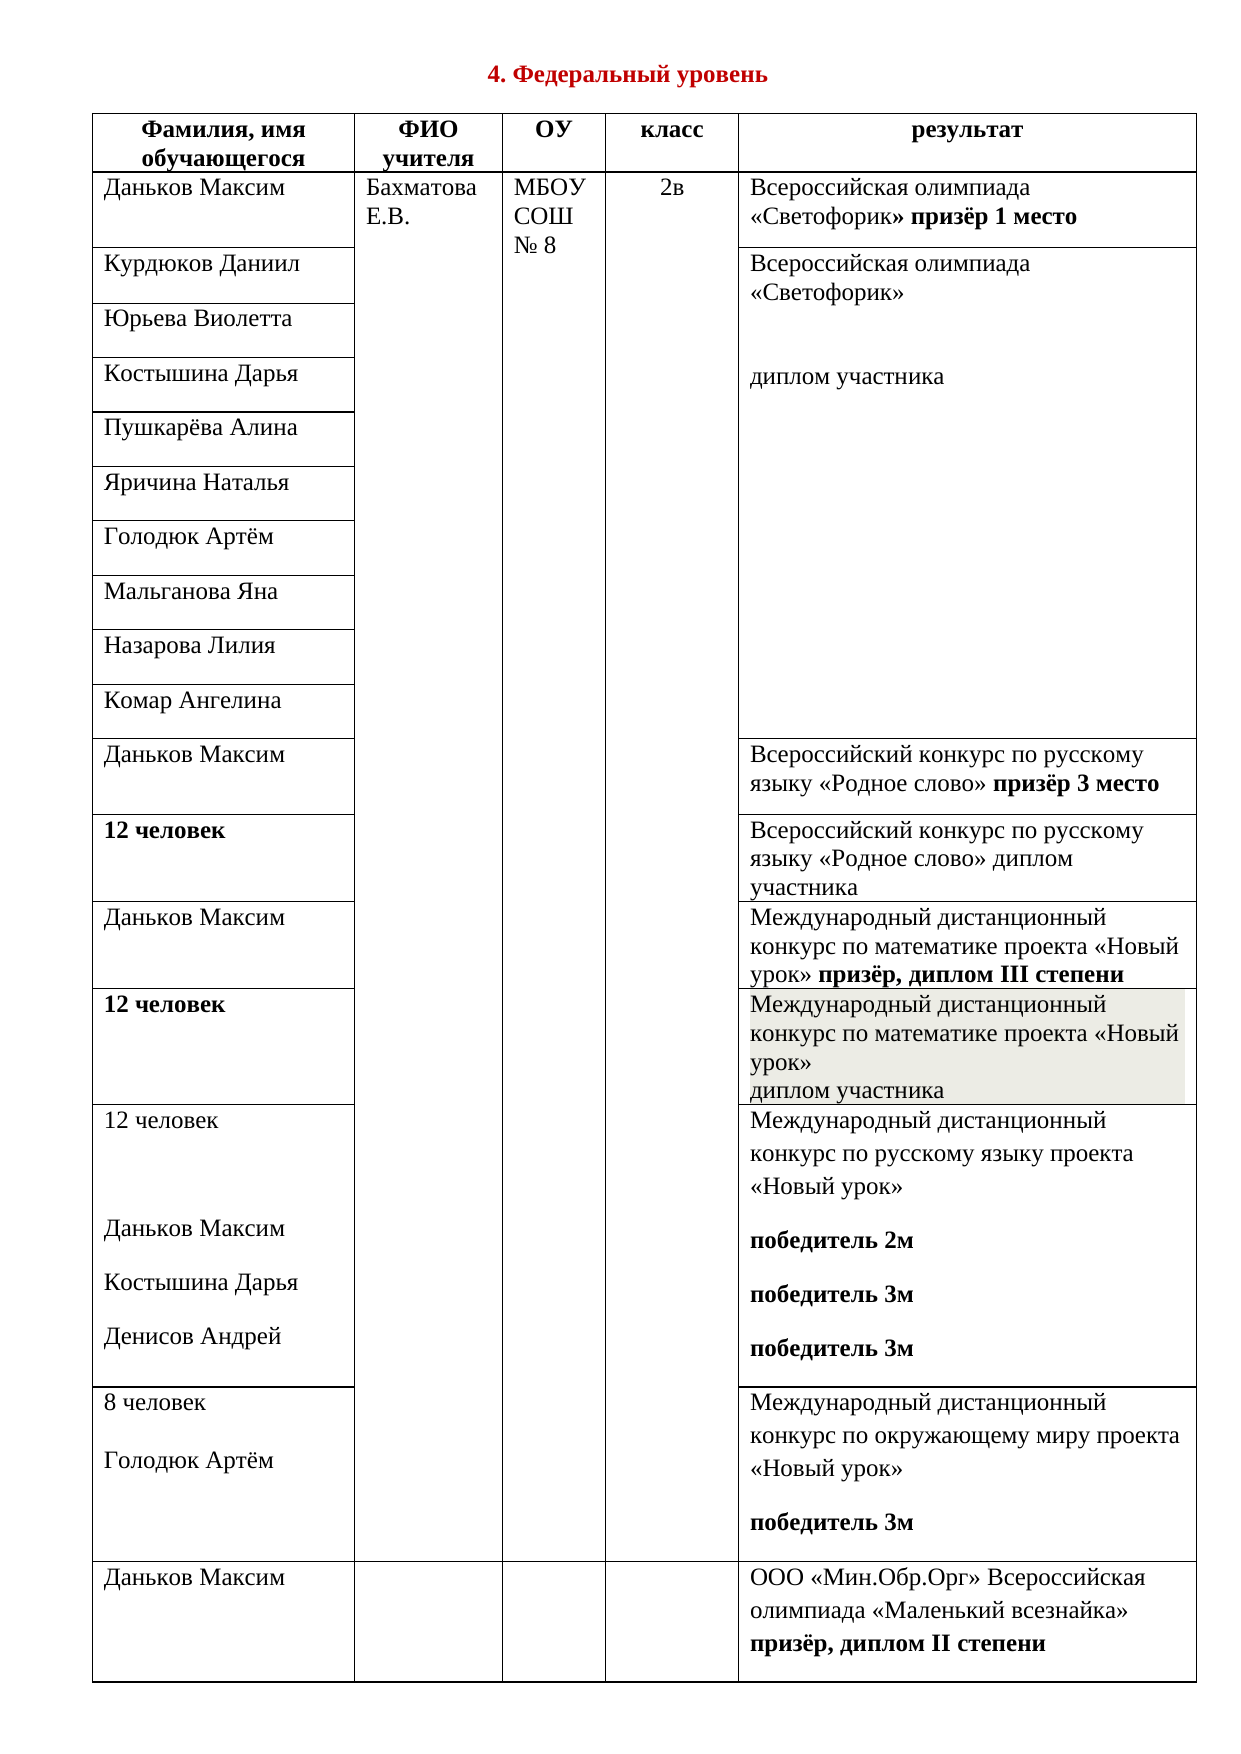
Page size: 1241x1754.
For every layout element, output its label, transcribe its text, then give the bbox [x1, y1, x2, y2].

table_cell 12 человек Даньков Максим Костышина Дарья Денисов Андрей [93, 1105, 354, 1386]
table_cell 12 человек [93, 815, 354, 901]
table_header класс [606, 114, 738, 171]
table_cell Комар Ангелина [93, 685, 354, 738]
table_cell 2в [606, 173, 738, 1561]
table_cell [606, 1562, 738, 1681]
table_cell Международный дистанционный конкурс по математике проекта «Новый урок» призёр, диплом III степени [739, 902, 1196, 988]
table_cell Даньков Максим [93, 173, 354, 247]
table_cell Бахматова Е.В. [355, 173, 502, 1561]
table_cell Даньков Максим [93, 902, 354, 988]
table_cell Юрьева Виолетта [93, 304, 354, 357]
table_cell Пушкарёва Алина [93, 413, 354, 466]
table_cell Всероссийская олимпиада «Светофорик» призёр 1 место [739, 173, 1196, 247]
table_cell Всероссийская олимпиада «Светофорик» диплом участника [739, 248, 1196, 738]
text 4. Федеральный уровень [103, 59, 1152, 88]
table_cell 8 человек Голодюк Артём [93, 1388, 354, 1561]
table_header результат [739, 114, 1196, 171]
table_cell Яричина Наталья [93, 467, 354, 520]
table_cell Всероссийский конкурс по русскому языку «Родное слово» диплом участника [739, 815, 1196, 901]
table_cell [355, 1562, 502, 1681]
table_cell Назарова Лилия [93, 630, 354, 684]
table_cell 12 человек [93, 989, 354, 1104]
table_cell Мальганова Яна [93, 576, 354, 629]
table_cell Даньков Максим [93, 1562, 354, 1681]
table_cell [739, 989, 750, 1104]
table_header Фамилия, имя обучающегося [93, 114, 354, 171]
table_cell Всероссийский конкурс по русскому языку «Родное слово» призёр 3 место [739, 739, 1196, 814]
table_cell Курдюков Даниил [93, 248, 354, 302]
table_cell ООО «Мин.Обр.Орг» Всероссийская олимпиада «Маленький всезнайка» призёр, диплом II степени [739, 1562, 1196, 1681]
table_cell Костышина Дарья [93, 358, 354, 411]
table_cell Голодюк Артём [93, 521, 354, 575]
table_cell Даньков Максим [93, 739, 354, 814]
table_cell МБОУ СОШ № 8 [503, 173, 605, 1561]
table_cell [503, 1562, 605, 1681]
table_header ОУ [503, 114, 605, 171]
table_cell Международный дистанционный конкурс по окружающему миру проекта «Новый урок» победитель 3м [739, 1388, 1196, 1561]
table_cell Международный дистанционный конкурс по русскому языку проекта «Новый урок» победитель 2м победитель 3м победитель 3м [739, 1105, 1196, 1386]
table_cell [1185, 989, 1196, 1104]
table_header ФИО учителя [355, 114, 502, 171]
